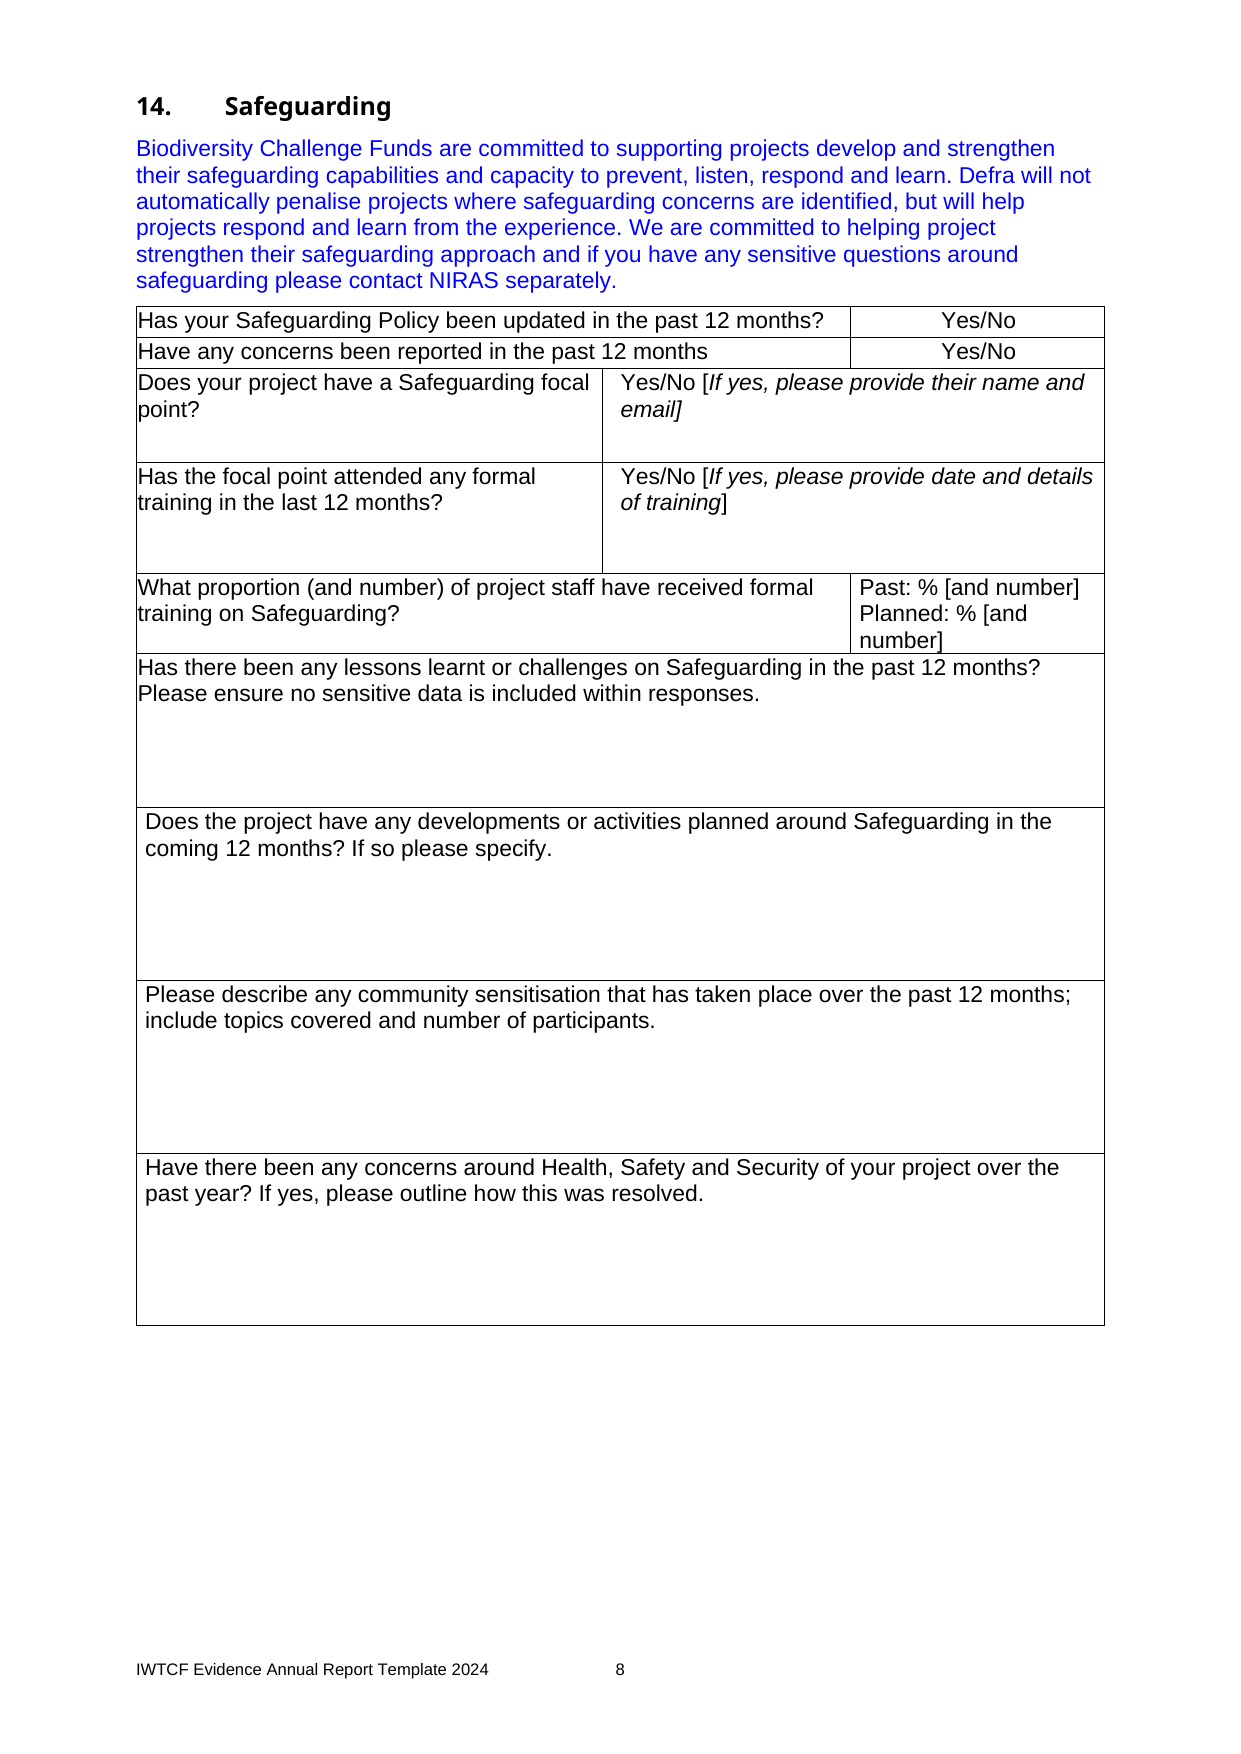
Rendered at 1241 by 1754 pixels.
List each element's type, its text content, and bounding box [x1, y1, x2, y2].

text Biodiversity Challenge Funds are committed to supporting projects develop and strengthen their safeguarding capabilities and capacity to prevent, listen, respond and learn. Defra will not automatically penalise projects where safeguarding concerns are identified, but will help projects respond and learn from the experience. We are committed to helping project strengthen their safeguarding approach and if you have any sensitive questions around safeguarding please contact NIRAS separately. [136, 135, 1104, 293]
table_cell Have any concerns been reported in the past 12 months [137, 338, 850, 368]
table_cell What proportion (and number) of project staff have received formal training on Safeguarding? [137, 574, 850, 653]
table_cell Yes/No [851, 338, 1104, 368]
table_cell Does the project have any developments or activities planned around Safeguarding in the coming 12 months? If so please specify. [137, 808, 1104, 980]
table_cell Has there been any lessons learnt or challenges on Safeguarding in the past 12 months? Please ensure no sensitive data is included within responses. [137, 654, 1104, 807]
table_cell Yes/No [If yes, please provide date and details of training] [603, 463, 1104, 573]
table_cell Past: % [and number] Planned: % [and number] [851, 574, 1104, 653]
table_cell Yes/No [If yes, please provide their name and email] [603, 369, 1104, 462]
table_cell Please describe any community sensitisation that has taken place over the past 12 months; include topics covered and number of participants. [137, 981, 1104, 1153]
subtitle Safeguarding [136, 89, 1104, 123]
table_header Yes/No [851, 307, 1104, 337]
table_cell Does your project have a Safeguarding focal point? [137, 369, 602, 462]
table_cell Has the focal point attended any formal training in the last 12 months? [137, 463, 602, 573]
table_cell Have there been any concerns around Health, Safety and Security of your project over the past year? If yes, please outline how this was resolved. [137, 1154, 1104, 1325]
table_header Has your Safeguarding Policy been updated in the past 12 months? [137, 307, 850, 337]
